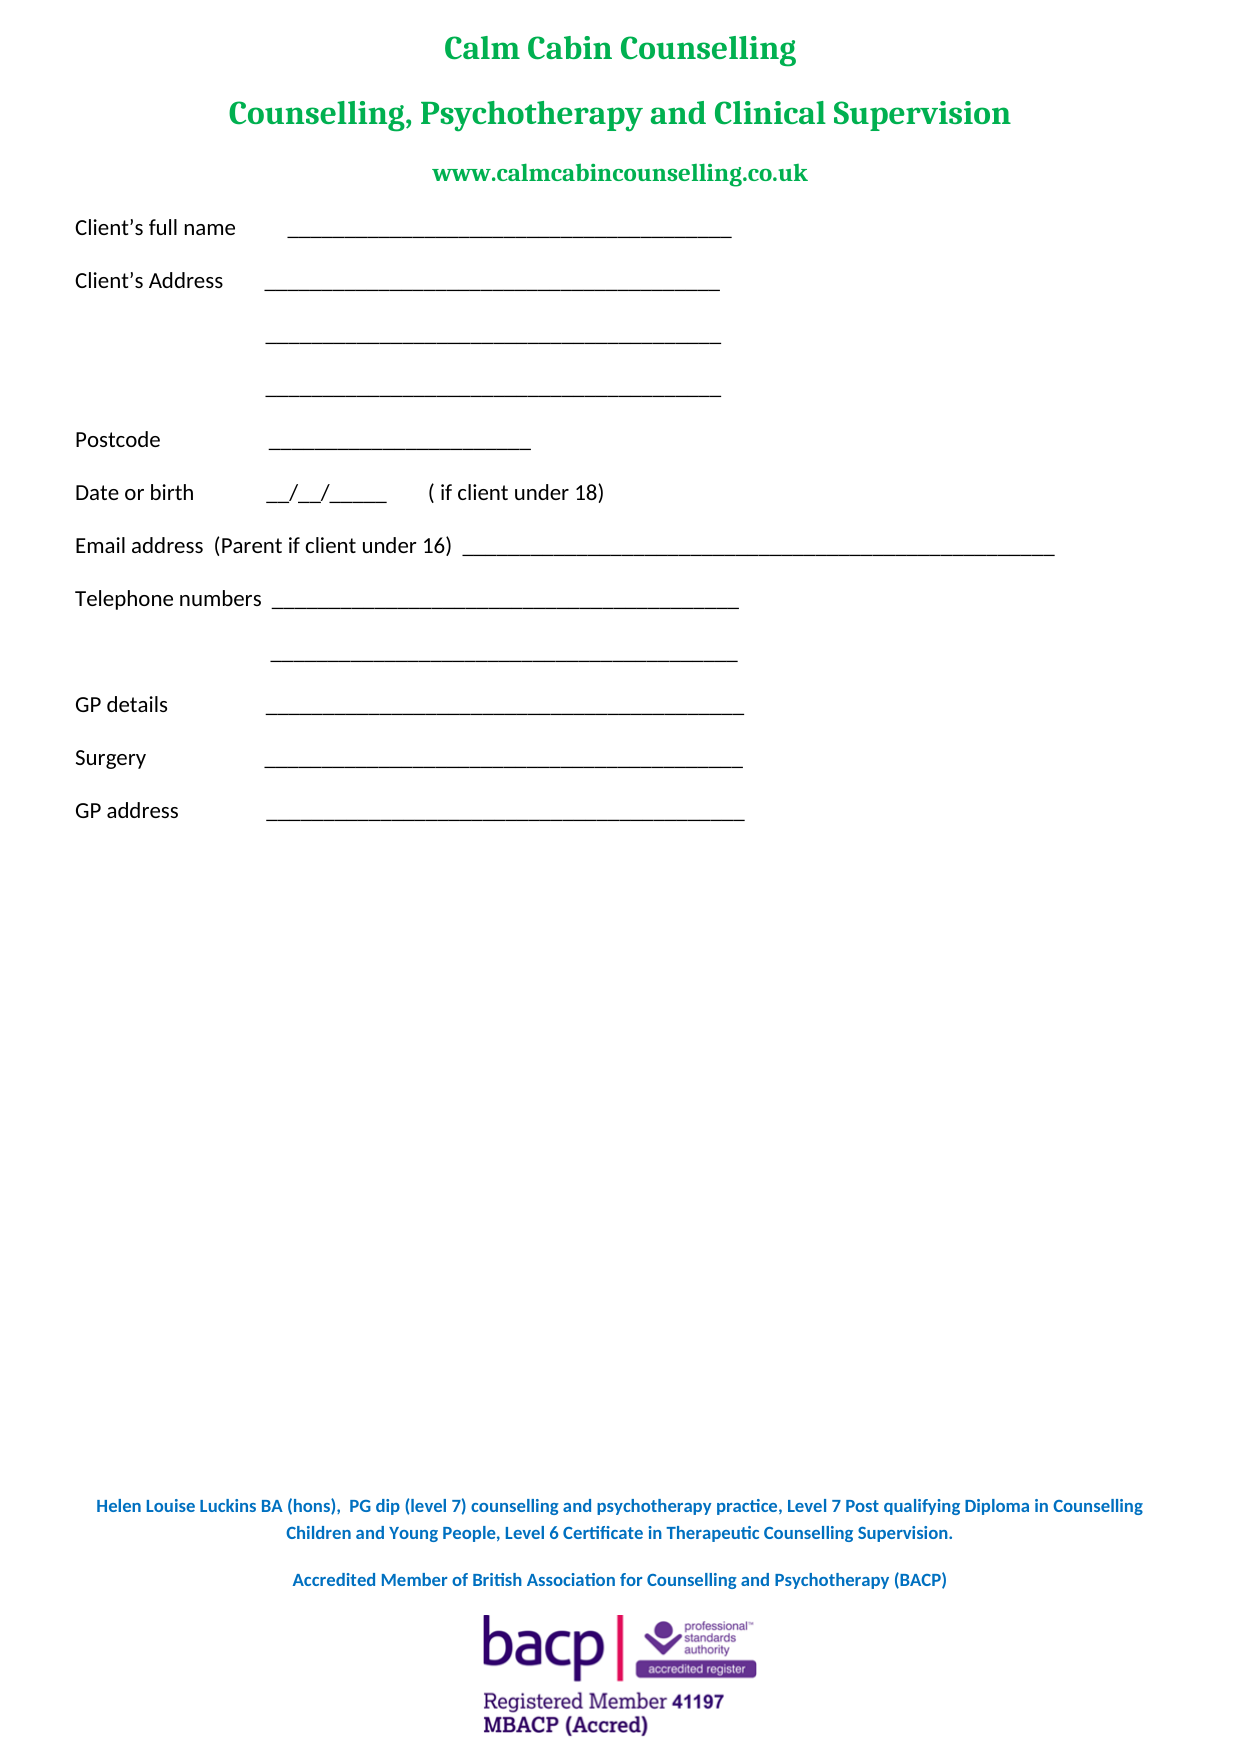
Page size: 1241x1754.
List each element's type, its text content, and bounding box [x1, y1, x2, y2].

text ________________________________________ [75, 319, 1165, 347]
text _________________________________________ [75, 637, 1165, 665]
text Client’s Address ________________________________________ [75, 266, 1165, 294]
text GP address __________________________________________ [75, 796, 1165, 824]
text Surgery __________________________________________ [75, 743, 1165, 771]
text Client’s full name _______________________________________ [75, 213, 1165, 241]
text Email address (Parent if client under 16) ____________________________________________________ [75, 531, 1165, 559]
text Telephone numbers _________________________________________ [75, 584, 1165, 612]
text GP details __________________________________________ [75, 690, 1165, 718]
picture [483, 1615, 757, 1737]
text ________________________________________ [75, 372, 1165, 400]
text Date or birth __/__/_____ ( if client under 18) [75, 478, 1165, 506]
text Postcode _______________________ [75, 425, 1165, 453]
